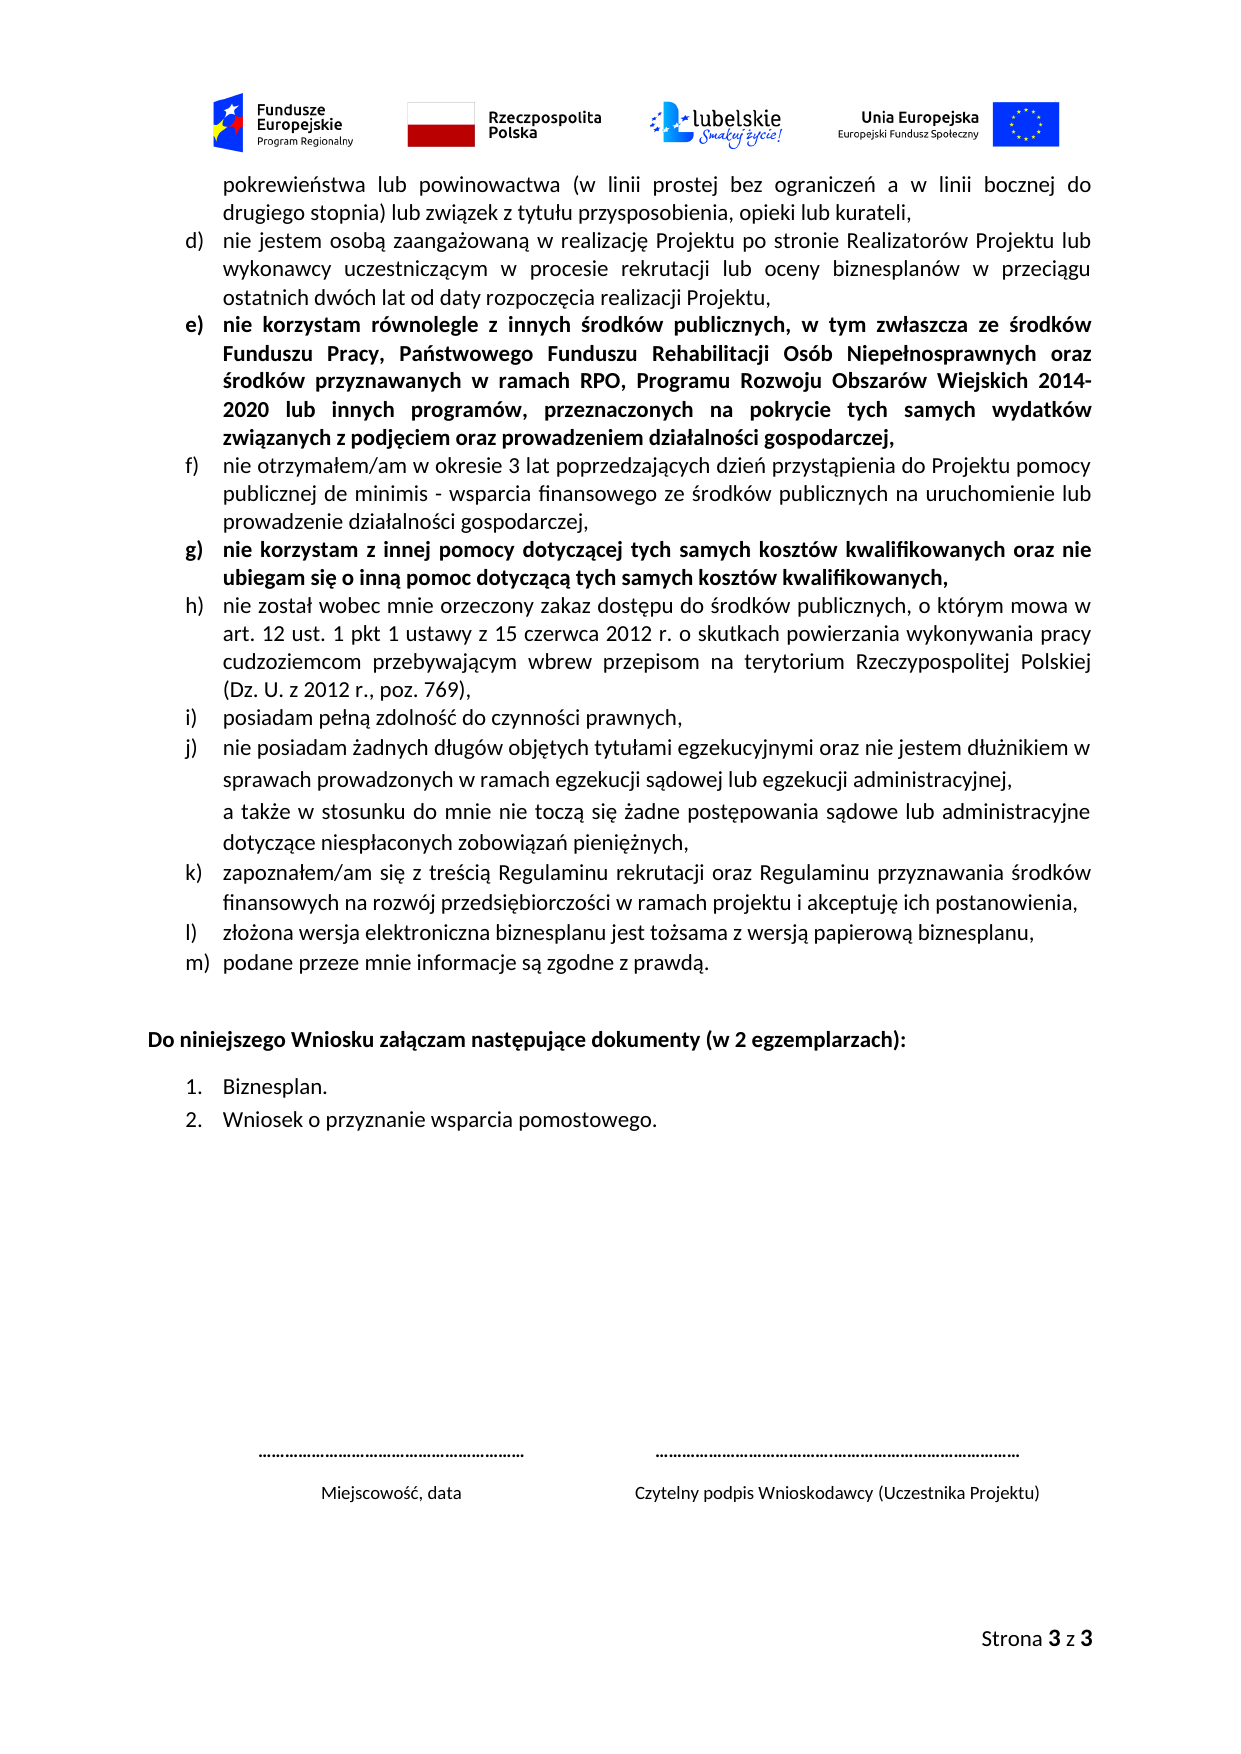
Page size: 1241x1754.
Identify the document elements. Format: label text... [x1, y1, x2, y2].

list nie posiadam żadnych długów objętych tytułami egzekucyjnymi oraz nie jestem dłużnikiem w sprawach prowadzonych w ramach egzekucji sądowej lub egzekucji administracyjnej, [185, 733, 1093, 793]
list nie został wobec mnie orzeczony zakaz dostępu do środków publicznych, o którym mowa w art. 12 ust. 1 pkt 1 ustawy z 15 czerwca 2012 r. o skutkach powierzania wykonywania pracy cudzoziemcom przebywającym wbrew przepisom na terytorium Rzeczypospolitej Polskiej (Dz. U. z 2012 r., poz. 769), [185, 591, 1093, 703]
list nie korzystam z innej pomocy dotyczącej tych samych kosztów kwalifikowanych oraz nie ubiegam się o inną pomoc dotyczącą tych samych kosztów kwalifikowanych, [185, 535, 1093, 591]
list nie korzystam równolegle z innych środków publicznych, w tym zwłaszcza ze środków Funduszu Pracy, Państwowego Funduszu Rehabilitacji Osób Niepełnosprawnych oraz środków przyznawanych w ramach RPO, Programu Rozwoju Obszarów Wiejskich 2014-2020 lub innych programów, przeznaczonych na pokrycie tych samych wydatków związanych z podjęciem oraz prowadzeniem działalności gospodarczej, [185, 311, 1093, 451]
list nie otrzymałem/am w okresie 3 lat poprzedzających dzień przystąpienia do Projektu pomocy publicznej de minimis - wsparcia finansowego ze środków publicznych na uruchomienie lub prowadzenie działalności gospodarczej, [185, 451, 1093, 535]
text Do niniejszego Wniosku załączam następujące dokumenty (w 2 egzemplarzach): [148, 1026, 1093, 1054]
table_cell Czytelny podpis Wnioskodawcy (Uczestnika Projektu) [608, 1481, 1066, 1523]
table_header ………………………………….…………………………………… [608, 1439, 1066, 1481]
list Wniosek o przyznanie wsparcia pomostowego. [185, 1105, 1093, 1133]
list a także w stosunku do mnie nie toczą się żadne postępowania sądowe lub administracyjne dotyczące niespłaconych zobowiązań pieniężnych, [223, 797, 1093, 856]
picture [147, 73, 1093, 171]
list nie jestem osobą zaangażowaną w realizację Projektu po stronie Realizatorów Projektu lub wykonawcy uczestniczącym w procesie rekrutacji lub oceny biznesplanów w przeciągu ostatnich dwóch lat od daty rozpoczęcia realizacji Projektu, [185, 227, 1093, 311]
table_cell Miejscowość, data [174, 1481, 608, 1523]
list posiadam pełną zdolność do czynności prawnych, [185, 703, 1093, 731]
table_header …………………………………………………… [174, 1439, 608, 1481]
list Biznesplan. [185, 1072, 1093, 1101]
list złożona wersja elektroniczna biznesplanu jest tożsama z wersją papierową biznesplanu, [185, 918, 1093, 946]
list zapoznałem/am się z treścią Regulaminu rekrutacji oraz Regulaminu przyznawania środków finansowych na rozwój przedsiębiorczości w ramach projektu i akceptuję ich postanowienia, [185, 858, 1093, 916]
list podane przeze mnie informacje są zgodne z prawdą. [185, 948, 1093, 977]
